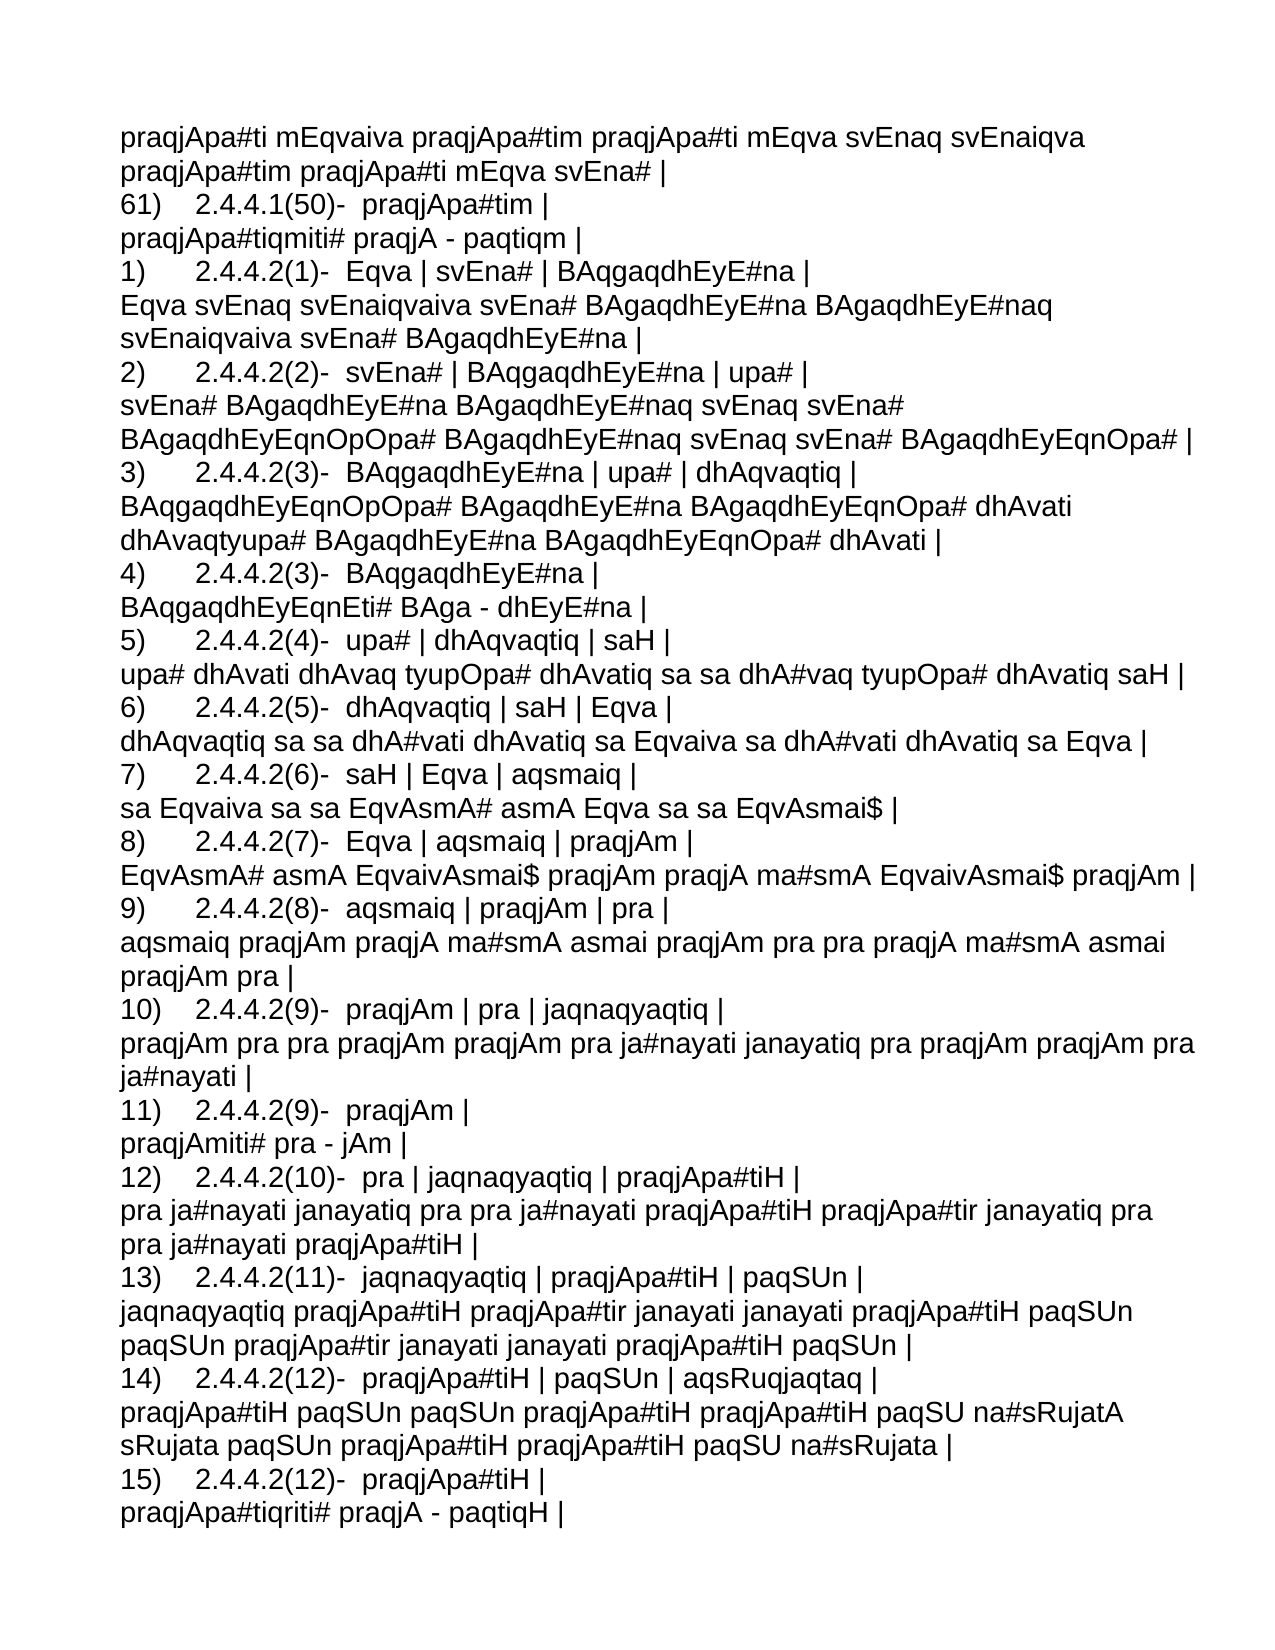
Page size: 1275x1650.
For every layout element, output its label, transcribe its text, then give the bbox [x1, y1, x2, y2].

text 12) 2.4.4.2(10)- pra | jaqnaqyaqtiq | praqjApa#tiH | [120, 1160, 1200, 1193]
text aqsmaiq praqjAm praqjA ma#smA asmai praqjAm pra pra praqjA ma#smA asmai praqjAm pra | [120, 925, 1200, 992]
text 2) 2.4.4.2(2)- svEna# | BAqgaqdhEyE#na | upa# | [120, 355, 1200, 388]
text praqjApa#ti mEqvaiva praqjApa#tim praqjApa#ti mEqva svEnaq svEnaiqva praqjApa#tim praqjApa#ti mEqva svEna# | [120, 120, 1200, 187]
text praqjAm pra pra praqjAm praqjAm pra ja#nayati janayatiq pra praqjAm praqjAm pra ja#nayati | [120, 1026, 1200, 1093]
text BAqgaqdhEyEqnEti# BAga - dhEyE#na | [120, 589, 1200, 623]
text jaqnaqyaqtiq praqjApa#tiH praqjApa#tir janayati janayati praqjApa#tiH paqSUn paqSUn praqjApa#tir janayati janayati praqjApa#tiH paqSUn | [120, 1294, 1200, 1361]
text praqjApa#tiqmiti# praqjA - paqtiqm | [120, 221, 1200, 254]
text pra ja#nayati janayatiq pra pra ja#nayati praqjApa#tiH praqjApa#tir janayatiq pra pra ja#nayati praqjApa#tiH | [120, 1193, 1200, 1260]
text 15) 2.4.4.2(12)- praqjApa#tiH | [120, 1462, 1200, 1495]
text BAqgaqdhEyEqnOpOpa# BAgaqdhEyE#na BAgaqdhEyEqnOpa# dhAvati dhAvaqtyupa# BAgaqdhEyE#na BAgaqdhEyEqnOpa# dhAvati | [120, 489, 1200, 556]
text 10) 2.4.4.2(9)- praqjAm | pra | jaqnaqyaqtiq | [120, 992, 1200, 1026]
text Eqva svEnaq svEnaiqvaiva svEna# BAgaqdhEyE#na BAgaqdhEyE#naq svEnaiqvaiva svEna# BAgaqdhEyE#na | [120, 288, 1200, 355]
text praqjAmiti# pra - jAm | [120, 1126, 1200, 1160]
text 5) 2.4.4.2(4)- upa# | dhAqvaqtiq | saH | [120, 623, 1200, 657]
text sa Eqvaiva sa sa EqvAsmA# asmA Eqva sa sa EqvAsmai$ | [120, 791, 1200, 824]
text 6) 2.4.4.2(5)- dhAqvaqtiq | saH | Eqva | [120, 690, 1200, 724]
text 1) 2.4.4.2(1)- Eqva | svEna# | BAqgaqdhEyE#na | [120, 254, 1200, 288]
text praqjApa#tiqriti# praqjA - paqtiqH | [120, 1495, 1200, 1529]
text EqvAsmA# asmA EqvaivAsmai$ praqjAm praqjA ma#smA EqvaivAsmai$ praqjAm | [120, 858, 1200, 891]
text 13) 2.4.4.2(11)- jaqnaqyaqtiq | praqjApa#tiH | paqSUn | [120, 1260, 1200, 1294]
text 8) 2.4.4.2(7)- Eqva | aqsmaiq | praqjAm | [120, 824, 1200, 858]
text 3) 2.4.4.2(3)- BAqgaqdhEyE#na | upa# | dhAqvaqtiq | [120, 455, 1200, 489]
text dhAqvaqtiq sa sa dhA#vati dhAvatiq sa Eqvaiva sa dhA#vati dhAvatiq sa Eqva | [120, 724, 1200, 757]
text 9) 2.4.4.2(8)- aqsmaiq | praqjAm | pra | [120, 891, 1200, 925]
text 4) 2.4.4.2(3)- BAqgaqdhEyE#na | [120, 556, 1200, 589]
text praqjApa#tiH paqSUn paqSUn praqjApa#tiH praqjApa#tiH paqSU na#sRujatA sRujata paqSUn praqjApa#tiH praqjApa#tiH paqSU na#sRujata | [120, 1394, 1200, 1462]
text svEna# BAgaqdhEyE#na BAgaqdhEyE#naq svEnaq svEna# BAgaqdhEyEqnOpOpa# BAgaqdhEyE#naq svEnaq svEna# BAgaqdhEyEqnOpa# | [120, 388, 1200, 455]
text 61) 2.4.4.1(50)- praqjApa#tim | [120, 187, 1200, 221]
text 11) 2.4.4.2(9)- praqjAm | [120, 1093, 1200, 1126]
text 7) 2.4.4.2(6)- saH | Eqva | aqsmaiq | [120, 757, 1200, 791]
text 14) 2.4.4.2(12)- praqjApa#tiH | paqSUn | aqsRuqjaqtaq | [120, 1361, 1200, 1394]
text upa# dhAvati dhAvaq tyupOpa# dhAvatiq sa sa dhA#vaq tyupOpa# dhAvatiq saH | [120, 657, 1200, 690]
